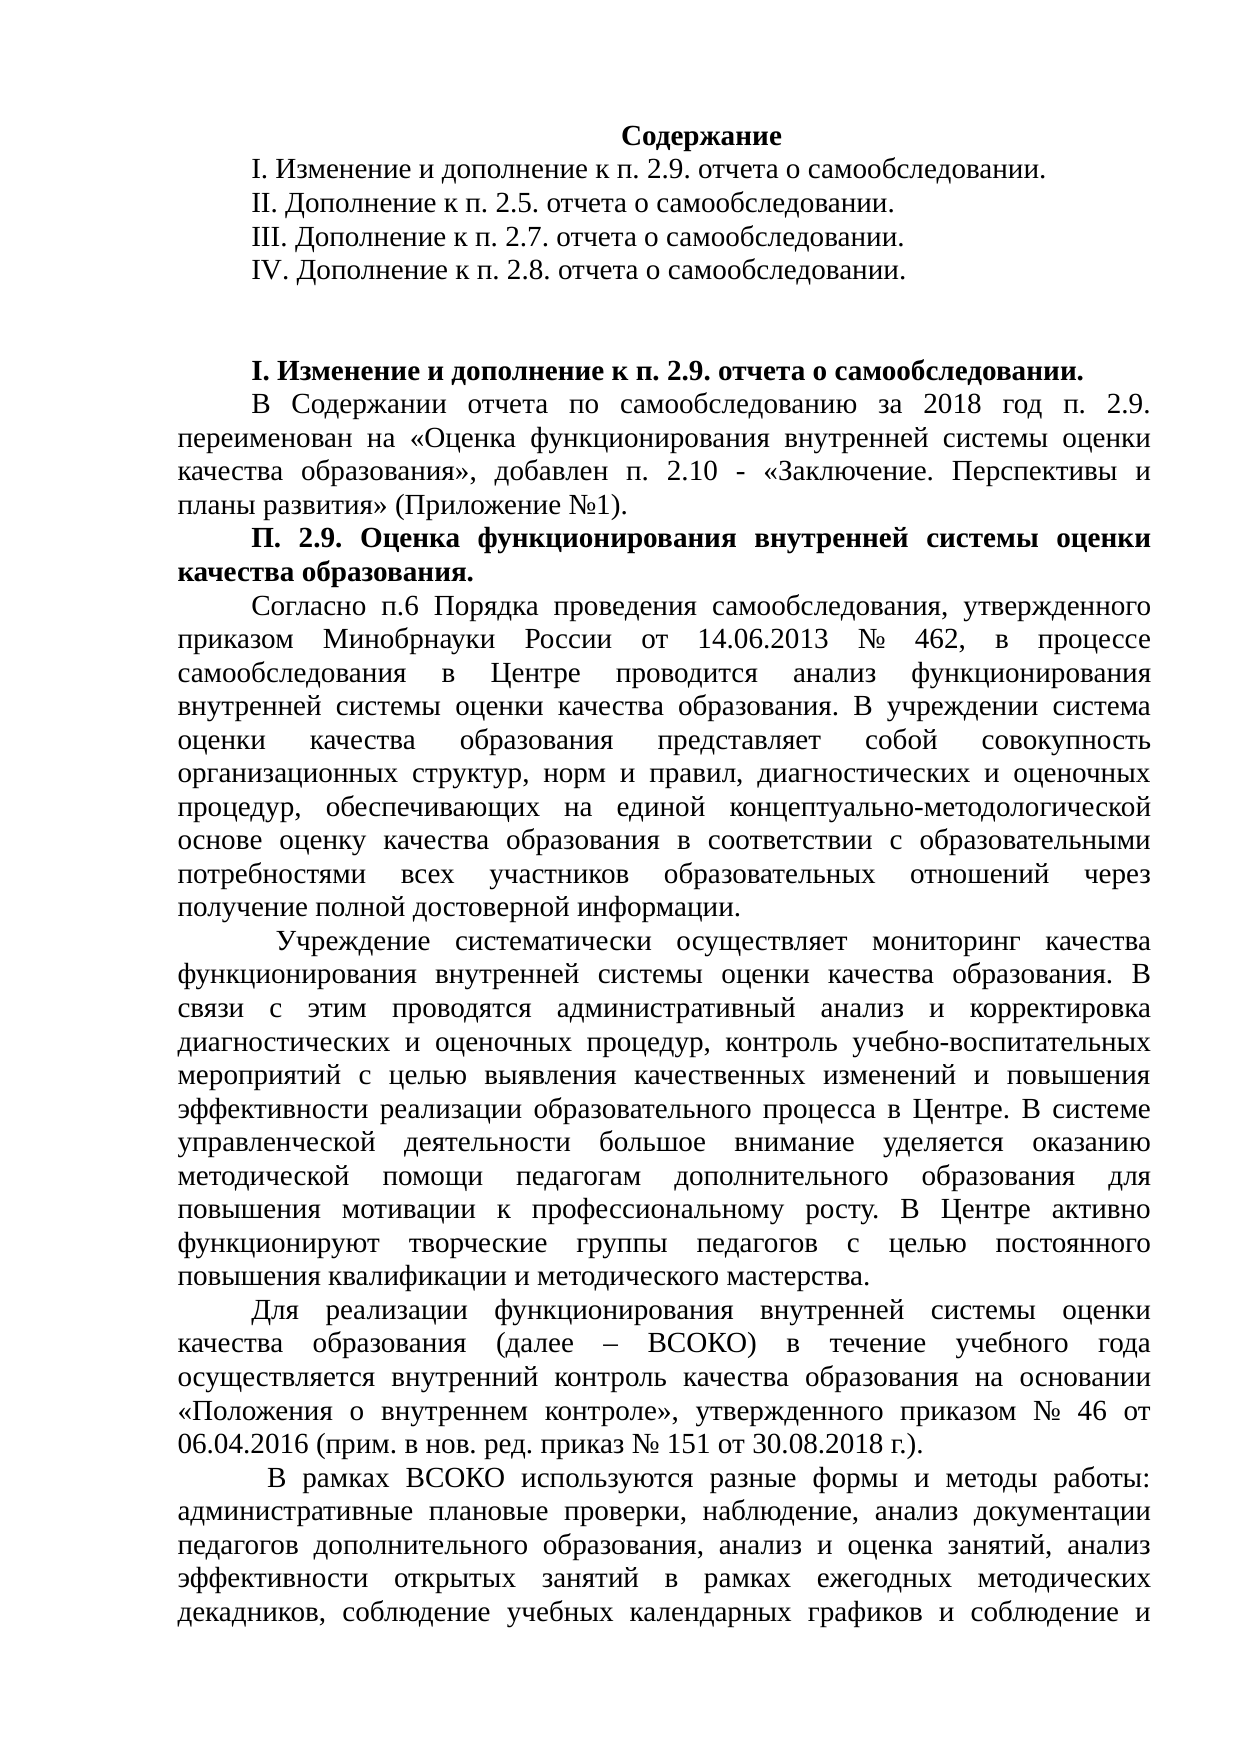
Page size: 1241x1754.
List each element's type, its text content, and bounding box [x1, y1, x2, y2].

text Содержание [177, 118, 1152, 152]
text Согласно п.6 Порядка проведения самообследования, утвержденного приказом Минобрнауки России от 14.06.2013 № 462, в процессе самообследования в Центре проводится анализ функционирования внутренней системы оценки качества образования. В учреждении система оценки качества образования представляет собой совокупность организационных структур, норм и правил, диагностических и оценочных процедур, обеспечивающих на единой концептуально-методологической основе оценку качества образования в соответствии с образовательными потребностями всех участников образовательных отношений через получение полной достоверной информации. [177, 588, 1152, 923]
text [177, 1460, 1152, 1627]
text II. Дополнение к п. 2.5. отчета о самообследовании. [177, 185, 1152, 219]
text П. 2.9. Оценка функционирования внутренней системы оценки качества образования. [177, 521, 1152, 588]
text I. Изменение и дополнение к п. 2.9. отчета о самообследовании. [177, 353, 1152, 386]
text IV. Дополнение к п. 2.8. отчета о самообследовании. [177, 252, 1152, 286]
text I. Изменение и дополнение к п. 2.9. отчета о самообследовании. [177, 152, 1152, 185]
text В Содержании отчета по самообследованию за 2018 год п. 2.9. переименован на «Оценка функционирования внутренней системы оценки качества образования», добавлен п. 2.10 - «Заключение. Перспективы и планы развития» (Приложение №1). [177, 386, 1152, 521]
text III. Дополнение к п. 2.7. отчета о самообследовании. [177, 219, 1152, 252]
text Для реализации функционирования внутренней системы оценки качества образования (далее – ВСОКО) в течение учебного года осуществляется внутренний контроль качества образования на основании «Положения о внутреннем контроле», утвержденного приказом № 46 от 06.04.2016 (прим. в нов. ред. приказ № 151 от 30.08.2018 г.). [177, 1292, 1152, 1460]
text Учреждение систематически осуществляет мониторинг качества функционирования внутренней системы оценки качества образования. В связи с этим проводятся административный анализ и корректировка диагностических и оценочных процедур, контроль учебно-воспитательных мероприятий с целью выявления качественных изменений и повышения эффективности реализации образовательного процесса в Центре. В системе управленческой деятельности большое внимание уделяется оказанию методической помощи педагогам дополнительного образования для повышения мотивации к профессиональному росту. В Центре активно функционируют творческие группы педагогов с целью постоянного повышения квалификации и методического мастерства. [177, 923, 1152, 1292]
